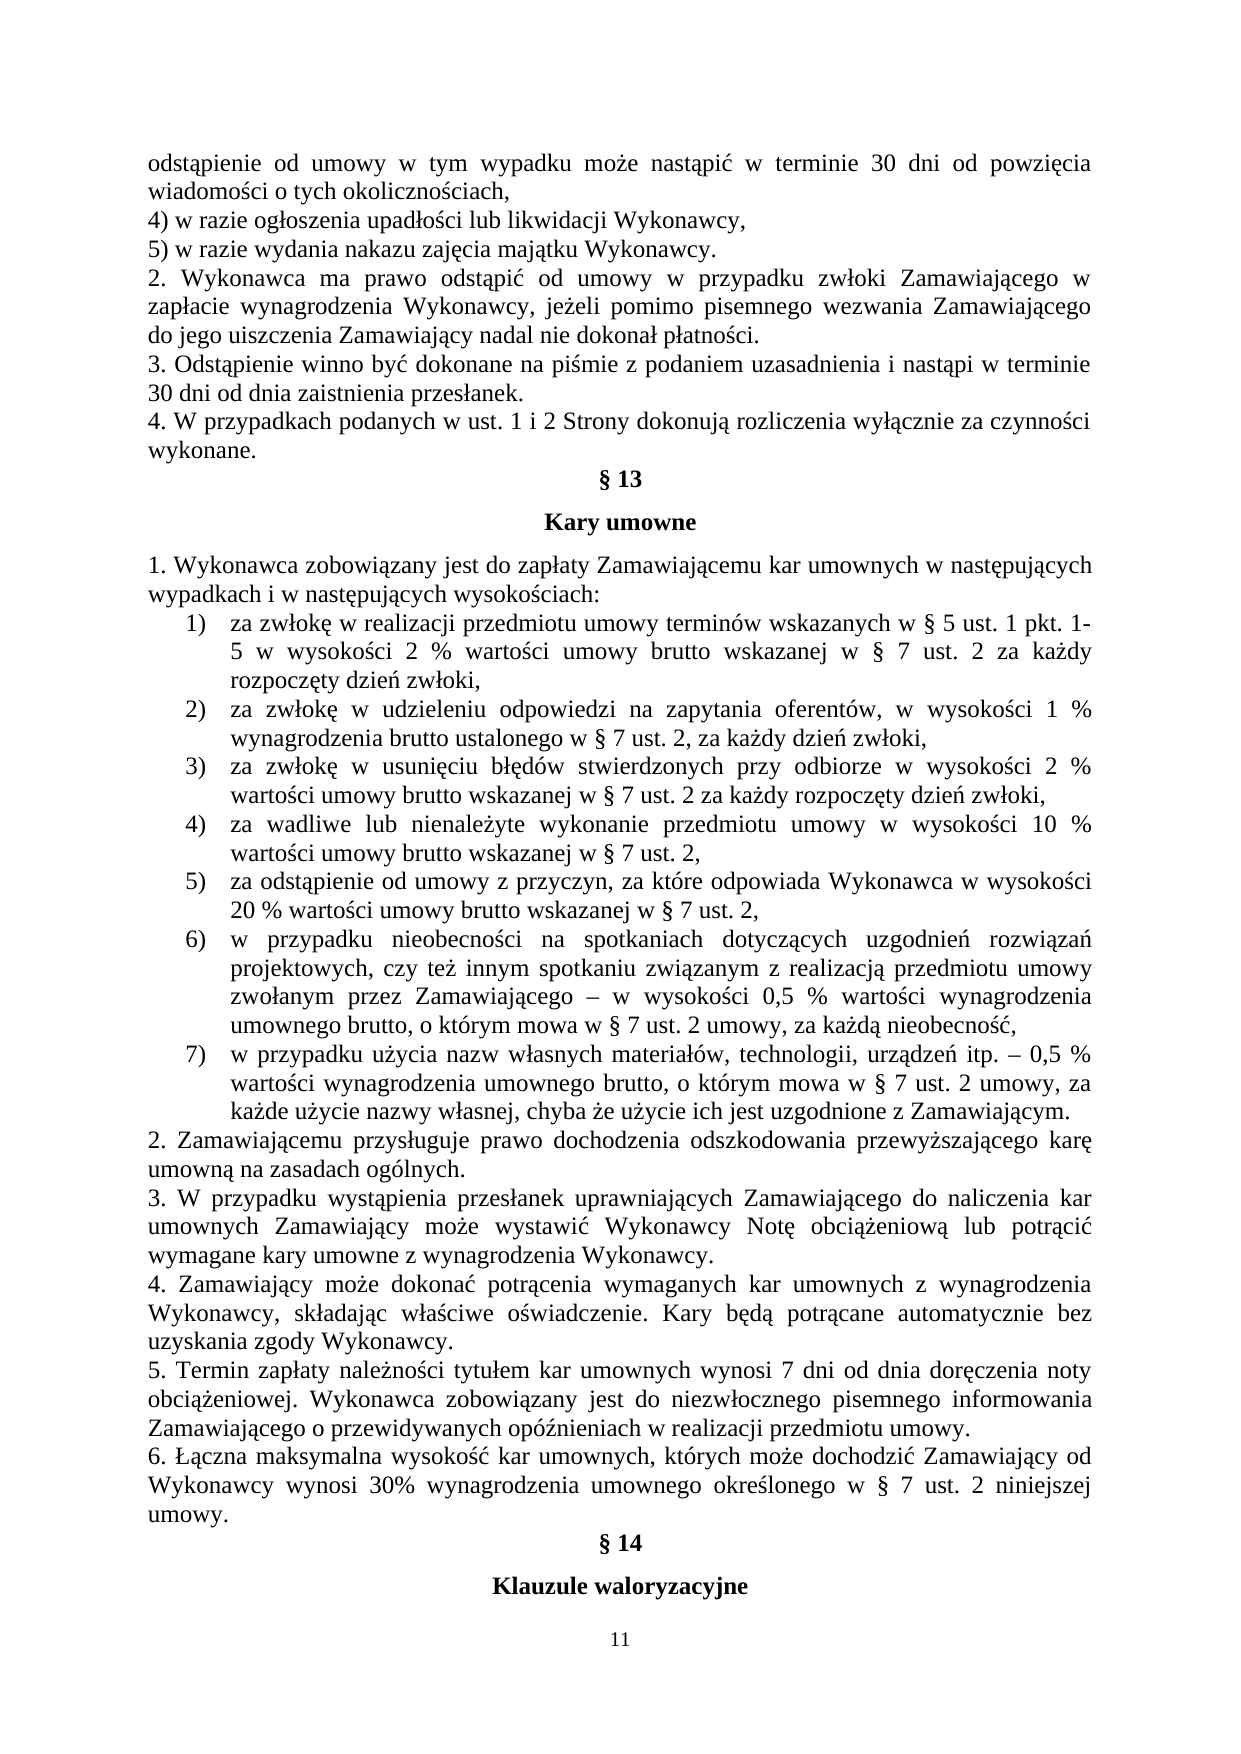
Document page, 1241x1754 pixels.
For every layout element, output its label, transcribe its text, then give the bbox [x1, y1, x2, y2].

list w przypadku nieobecności na spotkaniach dotyczących uzgodnień rozwiązań projektowych, czy też innym spotkaniu związanym z realizacją przedmiotu umowy zwołanym przez Zamawiającego – w wysokości 0,5 % wartości wynagrodzenia umownego brutto, o którym mowa w § 7 ust. 2 umowy, za każdą nieobecność, [185, 924, 1093, 1039]
text Klauzule waloryzacyjne [148, 1571, 1092, 1599]
list za zwłokę w usunięciu błędów stwierdzonych przy odbiorze w wysokości 2 % wartości umowy brutto wskazanej w § 7 ust. 2 za każdy rozpoczęty dzień zwłoki, [185, 751, 1093, 809]
text 4. W przypadkach podanych w ust. 1 i 2 Strony dokonują rozliczenia wyłącznie za czynności wykonane. [148, 406, 1092, 464]
text 2. Wykonawca ma prawo odstąpić od umowy w przypadku zwłoki Zamawiającego w zapłacie wynagrodzenia Wykonawcy, jeżeli pomimo pisemnego wezwania Zamawiającego do jego uiszczenia Zamawiający nadal nie dokonał płatności. [148, 263, 1092, 349]
list w przypadku użycia nazw własnych materiałów, technologii, urządzeń itp. – 0,5 % wartości wynagrodzenia umownego brutto, o którym mowa w § 7 ust. 2 umowy, za każde użycie nazwy własnej, chyba że użycie ich jest uzgodnione z Zamawiającym. [185, 1039, 1093, 1125]
text 6. Łączna maksymalna wysokość kar umownych, których może dochodzić Zamawiający od Wykonawcy wynosi 30% wynagrodzenia umownego określonego w § 7 ust. 2 niniejszej umowy. [148, 1441, 1093, 1528]
list za odstąpienie od umowy z przyczyn, za które odpowiada Wykonawca w wysokości 20 % wartości umowy brutto wskazanej w § 7 ust. 2, [185, 866, 1093, 924]
list za zwłokę w udzieleniu odpowiedzi na zapytania oferentów, w wysokości 1 % wynagrodzenia brutto ustalonego w § 7 ust. 2, za każdy dzień zwłoki, [185, 694, 1093, 751]
text § 14 [148, 1528, 1092, 1556]
text § 13 [148, 464, 1092, 493]
text Kary umowne [148, 507, 1092, 536]
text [148, 148, 1092, 205]
list za wadliwe lub nienależyte wykonanie przedmiotu umowy w wysokości 10 % wartości umowy brutto wskazanej w § 7 ust. 2, [185, 809, 1093, 866]
text 1. Wykonawca zobowiązany jest do zapłaty Zamawiającemu kar umownych w następujących wypadkach i w następujących wysokościach: [148, 550, 1093, 608]
text 3. W przypadku wystąpienia przesłanek uprawniających Zamawiającego do naliczenia kar umownych Zamawiający może wystawić Wykonawcy Notę obciążeniową lub potrącić wymagane kary umowne z wynagrodzenia Wykonawcy. [148, 1183, 1093, 1269]
text 2. Zamawiającemu przysługuje prawo dochodzenia odszkodowania przewyższającego karę umowną na zasadach ogólnych. [148, 1125, 1093, 1183]
text 4) w razie ogłoszenia upadłości lub likwidacji Wykonawcy, [148, 205, 1092, 234]
text 5. Termin zapłaty należności tytułem kar umownych wynosi 7 dni od dnia doręczenia noty obciążeniowej. Wykonawca zobowiązany jest do niezwłocznego pisemnego informowania Zamawiającego o przewidywanych opóźnieniach w realizacji przedmiotu umowy. [148, 1355, 1093, 1441]
text 4. Zamawiający może dokonać potrącenia wymaganych kar umownych z wynagrodzenia Wykonawcy, składając właściwe oświadczenie. Kary będą potrącane automatycznie bez uzyskania zgody Wykonawcy. [148, 1269, 1093, 1355]
text 3. Odstąpienie winno być dokonane na piśmie z podaniem uzasadnienia i nastąpi w terminie 30 dni od dnia zaistnienia przesłanek. [148, 349, 1092, 406]
text 5) w razie wydania nakazu zajęcia majątku Wykonawcy. [148, 234, 1092, 263]
list za zwłokę w realizacji przedmiotu umowy terminów wskazanych w § 5 ust. 1 pkt. 1- 5 w wysokości 2 % wartości umowy brutto wskazanej w § 7 ust. 2 za każdy rozpoczęty dzień zwłoki, [185, 608, 1093, 694]
